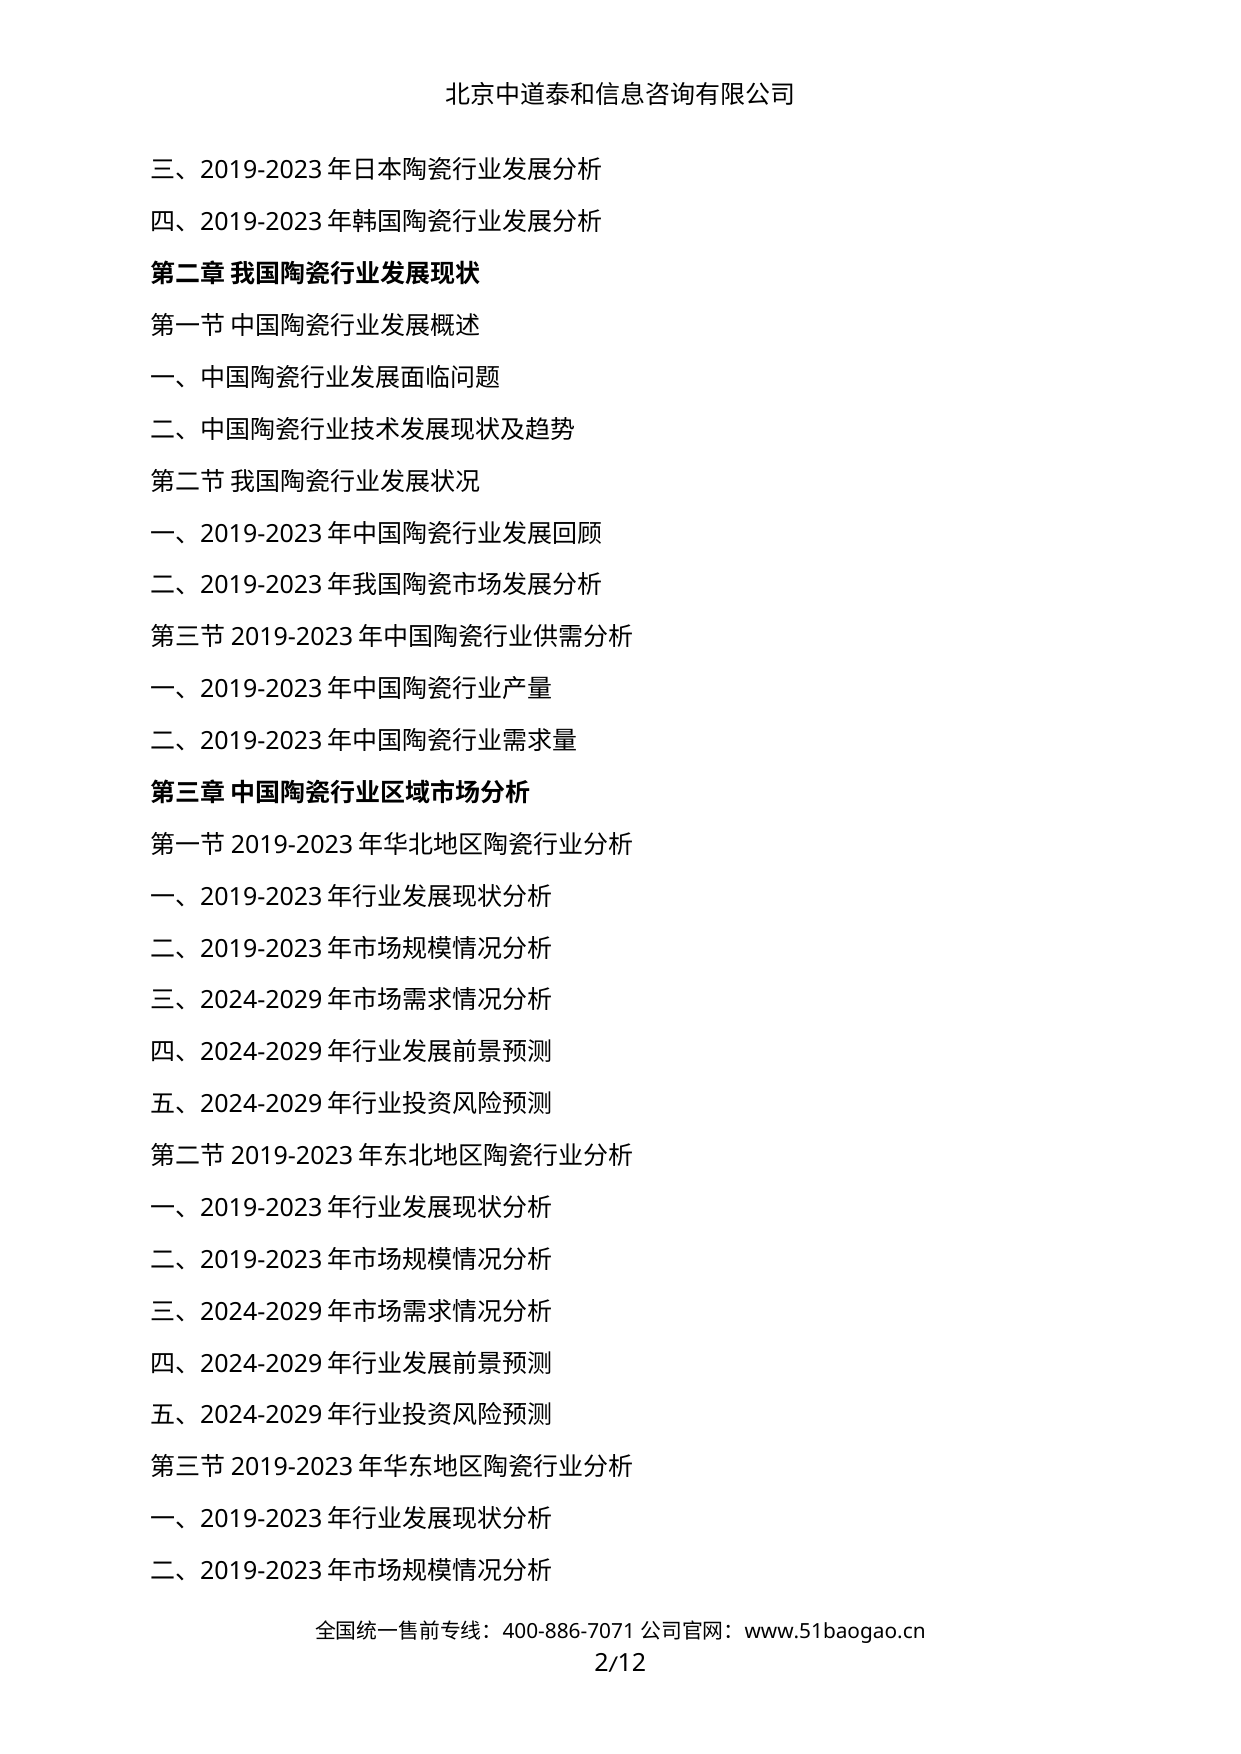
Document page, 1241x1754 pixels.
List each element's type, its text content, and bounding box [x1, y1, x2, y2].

text 三、2019-2023年日本陶瓷行业发展分析 [150, 150, 1090, 186]
text 第三节 2019-2023年中国陶瓷行业供需分析 [150, 617, 1090, 653]
text 二、2019-2023年市场规模情况分析 [150, 1551, 1090, 1587]
text 三、2024-2029年市场需求情况分析 [150, 1291, 1090, 1327]
text 第二章 我国陶瓷行业发展现状 [150, 254, 1090, 290]
text 一、2019-2023年中国陶瓷行业发展回顾 [150, 513, 1090, 549]
text 二、2019-2023年市场规模情况分析 [150, 1239, 1090, 1276]
text 二、2019-2023年中国陶瓷行业需求量 [150, 721, 1090, 757]
text 第三章 中国陶瓷行业区域市场分析 [150, 772, 1090, 809]
text 二、中国陶瓷行业技术发展现状及趋势 [150, 409, 1090, 446]
text 一、2019-2023年行业发展现状分析 [150, 1499, 1090, 1535]
text 一、2019-2023年行业发展现状分析 [150, 1187, 1090, 1224]
text 第三节 2019-2023年华东地区陶瓷行业分析 [150, 1447, 1090, 1483]
text 第一节 2019-2023年华北地区陶瓷行业分析 [150, 824, 1090, 861]
text 四、2024-2029年行业发展前景预测 [150, 1343, 1090, 1379]
text 五、2024-2029年行业投资风险预测 [150, 1395, 1090, 1431]
text 第一节 中国陶瓷行业发展概述 [150, 306, 1090, 342]
text 四、2019-2023年韩国陶瓷行业发展分析 [150, 202, 1090, 238]
text 一、2019-2023年中国陶瓷行业产量 [150, 669, 1090, 705]
text 二、2019-2023年我国陶瓷市场发展分析 [150, 565, 1090, 601]
text 三、2024-2029年市场需求情况分析 [150, 980, 1090, 1016]
text 四、2024-2029年行业发展前景预测 [150, 1032, 1090, 1068]
text 二、2019-2023年市场规模情况分析 [150, 928, 1090, 964]
text 一、中国陶瓷行业发展面临问题 [150, 357, 1090, 394]
text 一、2019-2023年行业发展现状分析 [150, 876, 1090, 912]
text 第二节 我国陶瓷行业发展状况 [150, 461, 1090, 497]
text 第二节 2019-2023年东北地区陶瓷行业分析 [150, 1136, 1090, 1172]
text 五、2024-2029年行业投资风险预测 [150, 1084, 1090, 1120]
